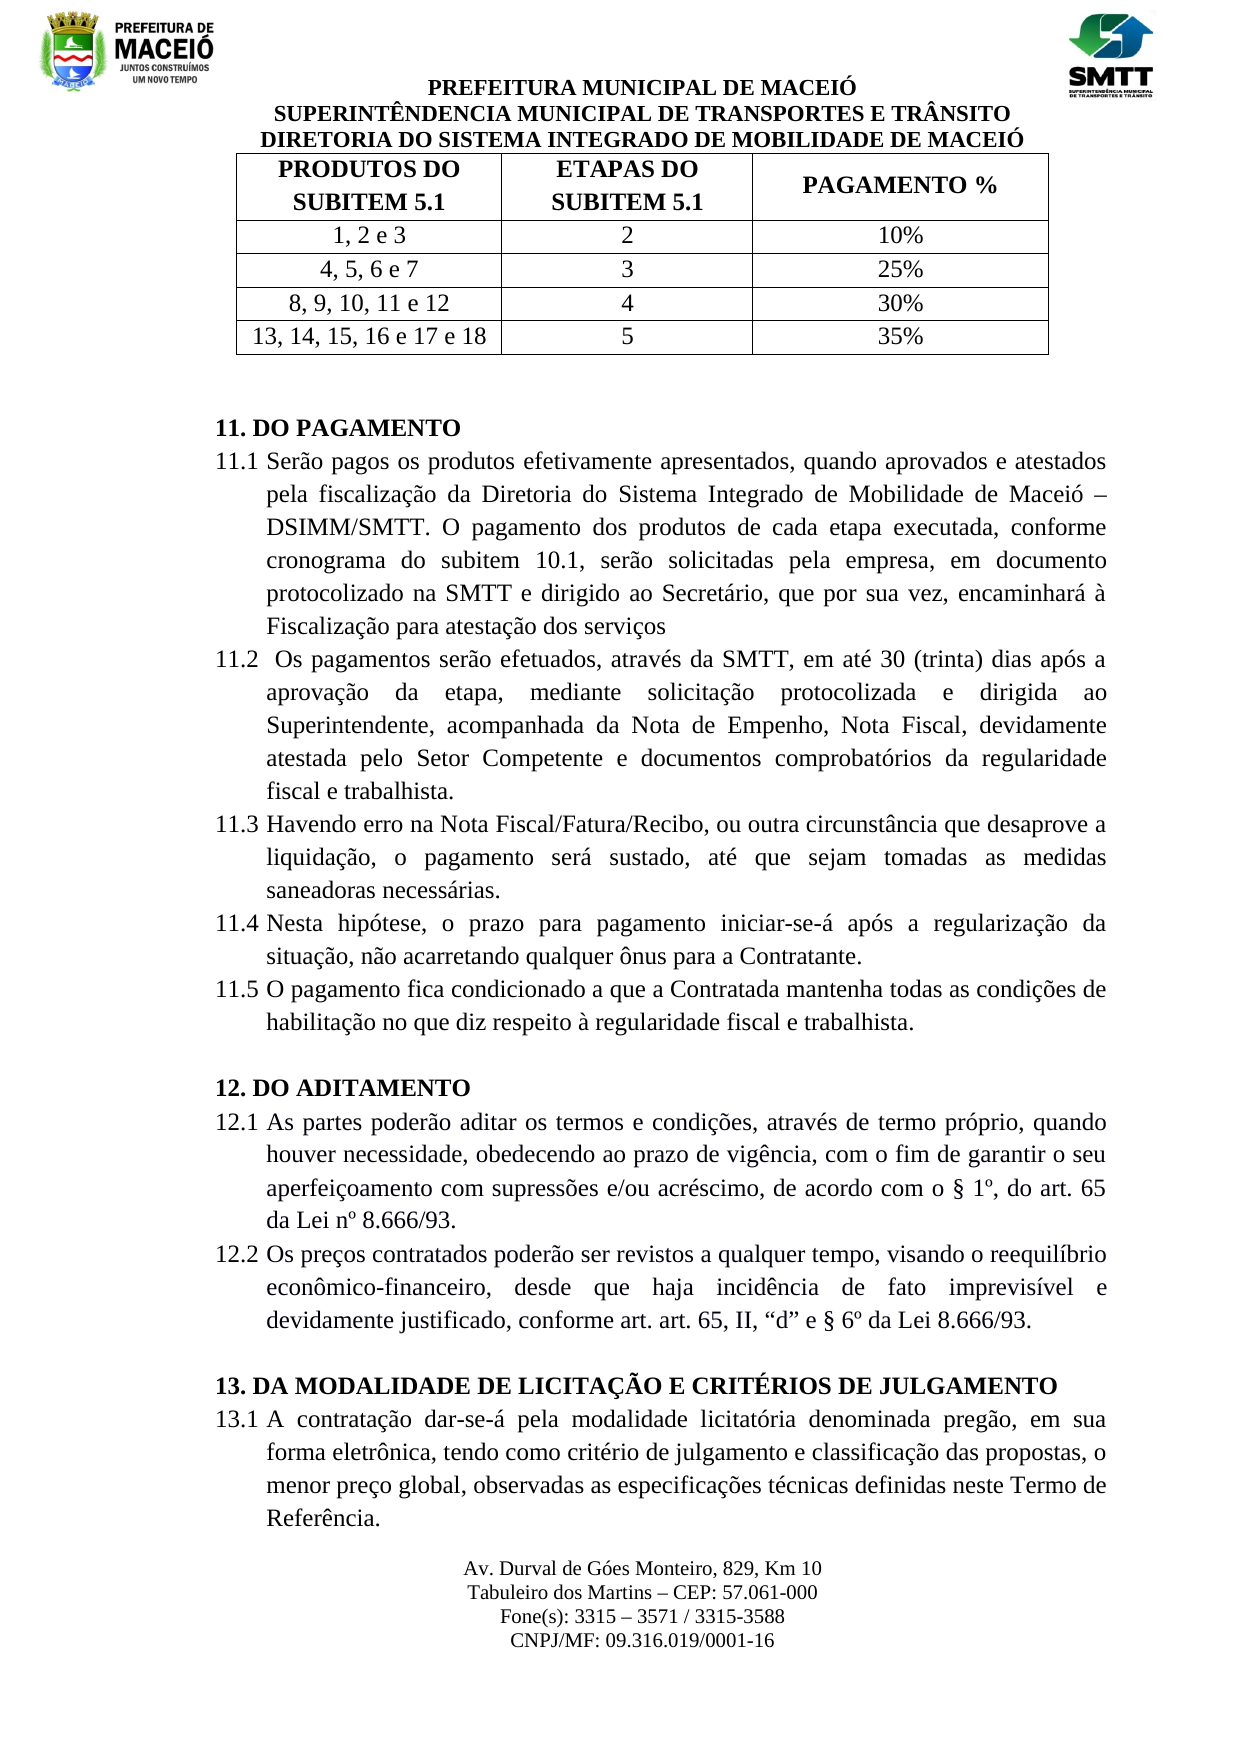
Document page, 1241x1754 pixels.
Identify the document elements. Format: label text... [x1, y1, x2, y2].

table_cell 2 [502, 221, 752, 253]
picture [37, 9, 216, 94]
list DO PAGAMENTO [215, 413, 1108, 442]
table_cell 8, 9, 10, 11 e 12 [237, 288, 501, 320]
table_cell 3 [502, 254, 752, 287]
picture [1065, 10, 1157, 101]
list O pagamento fica condicionado a que a Contratada mantenha todas as condições de habilitação no que diz respeito à regularidade fiscal e trabalhista. [215, 974, 1107, 1036]
list DA MODALIDADE DE LICITAÇÃO E CRITÉRIOS DE JULGAMENTO [215, 1371, 1108, 1399]
table_cell 5 [502, 321, 752, 354]
table_cell 35% [753, 321, 1048, 354]
list Os preços contratados poderão ser revistos a qualquer tempo, visando o reequilíbrio econômico-financeiro, desde que haja incidência de fato imprevisível e devidamente justificado, conforme art. art. 65, II, “d” e § 6º da Lei 8.666/93. [215, 1239, 1108, 1333]
table_cell 4 [502, 288, 752, 320]
table_header ETAPAS DO SUBITEM 5.1 [502, 154, 752, 219]
list DO ADITAMENTO [215, 1073, 1108, 1102]
table_cell 4, 5, 6 e 7 [237, 254, 501, 287]
table_cell 25% [753, 254, 1048, 287]
list Os pagamentos serão efetuados, através da SMTT, em até 30 (trinta) dias após a aprovação da etapa, mediante solicitação protocolizada e dirigida ao Superintendente, acompanhada da Nota de Empenho, Nota Fiscal, devidamente atestada pelo Setor Competente e documentos comprobatórios da regularidade fiscal e trabalhista. [215, 644, 1108, 805]
table_header PRODUTOS DO SUBITEM 5.1 [237, 154, 501, 219]
list Nesta hipótese, o prazo para pagamento iniciar-se-á após a regularização da situação, não acarretando qualquer ônus para a Contratante. [215, 908, 1107, 970]
list A contratação dar-se-á pela modalidade licitatória denominada pregão, em sua forma eletrônica, tendo como critério de julgamento e classificação das propostas, o menor preço global, observadas as especificações técnicas definidas neste Termo de Referência. [215, 1404, 1108, 1532]
table_cell 1, 2 e 3 [237, 221, 501, 253]
table_cell 10% [753, 221, 1048, 253]
table_header PAGAMENTO % [753, 154, 1048, 219]
list Serão pagos os produtos efetivamente apresentados, quando aprovados e atestados pela fiscalização da Diretoria do Sistema Integrado de Mobilidade de Maceió – DSIMM/SMTT. O pagamento dos produtos de cada etapa executada, conforme cronograma do subitem 10.1, serão solicitadas pela empresa, em documento protocolizado na SMTT e dirigido ao Secretário, que por sua vez, encaminhará à Fiscalização para atestação dos serviços [215, 446, 1108, 640]
table_cell 30% [753, 288, 1048, 320]
list As partes poderão aditar os termos e condições, através de termo próprio, quando houver necessidade, obedecendo ao prazo de vigência, com o fim de garantir o seu aperfeiçoamento com supressões e/ou acréscimo, de acordo com o § 1º, do art. 65 da Lei nº 8.666/93. [215, 1107, 1108, 1234]
table_cell 13, 14, 15, 16 e 17 e 18 [237, 321, 501, 354]
list Havendo erro na Nota Fiscal/Fatura/Recibo, ou outra circunstância que desaprove a liquidação, o pagamento será sustado, até que sejam tomadas as medidas saneadoras necessárias. [215, 809, 1107, 904]
